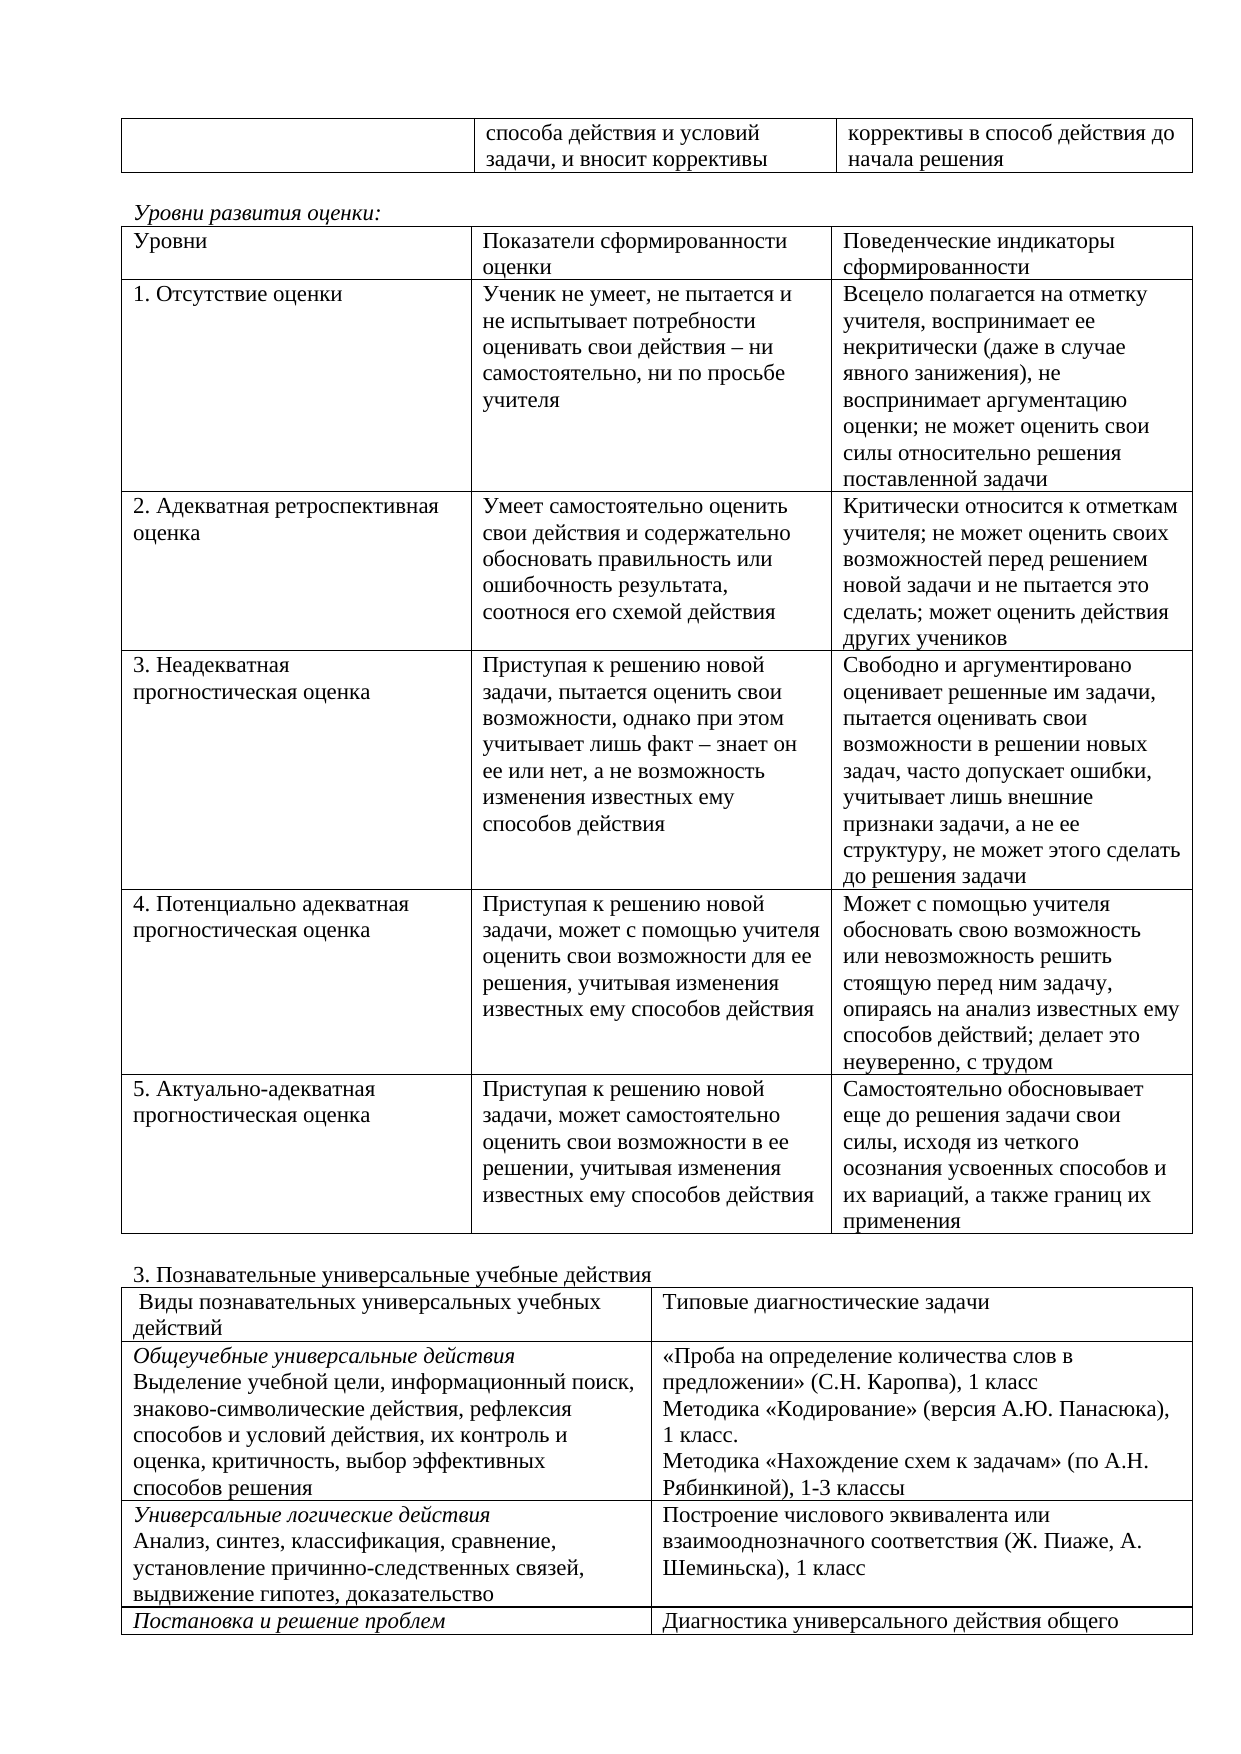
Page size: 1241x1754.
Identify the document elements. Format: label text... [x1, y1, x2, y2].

table_cell Критически относится к отметкам учителя; не может оценить своих возможностей перед решением новой задачи и не пытается это сделать; может оценить действия других учеников [832, 492, 1192, 650]
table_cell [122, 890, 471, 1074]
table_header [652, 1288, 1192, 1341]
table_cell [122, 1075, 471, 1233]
table_cell 3. Неадекватная прогностическая оценка [122, 651, 471, 889]
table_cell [122, 119, 474, 172]
table_header Поведенческие индикаторы сформированности [832, 227, 1192, 279]
text 3. Познавательные универсальные учебные действия [133, 1261, 1181, 1287]
table_cell Ученик не умеет, не пытается и не испытывает потребности оценивать свои действия – ни самостоятельно, ни по просьбе учителя [472, 280, 831, 491]
table_header Показатели сформированности оценки [472, 227, 831, 279]
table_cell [837, 119, 1192, 172]
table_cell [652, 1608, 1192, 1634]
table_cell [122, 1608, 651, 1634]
table_header Уровни [122, 227, 471, 279]
table_cell Приступая к решению новой задачи, пытается оценить свои возможности, однако при этом учитывает лишь факт – знает он ее или нет, а не возможность изменения известных ему способов действия [472, 651, 831, 889]
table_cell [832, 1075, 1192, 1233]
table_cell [475, 119, 836, 172]
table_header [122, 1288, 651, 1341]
table_cell 2. Адекватная ретроспективная оценка [122, 492, 471, 650]
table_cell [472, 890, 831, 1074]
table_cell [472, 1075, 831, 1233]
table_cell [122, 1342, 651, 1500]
text Уровни развития оценки: [133, 199, 1181, 226]
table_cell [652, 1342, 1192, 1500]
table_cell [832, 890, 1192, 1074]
table_cell Умеет самостоятельно оценить свои действия и содержательно обосновать правильность или ошибочность результата, соотнося его схемой действия [472, 492, 831, 650]
table_cell 1. Отсутствие оценки [122, 280, 471, 491]
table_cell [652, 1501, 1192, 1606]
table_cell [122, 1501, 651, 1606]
table_cell Всецело полагается на отметку учителя, воспринимает ее некритически (даже в случае явного занижения), не воспринимает аргументацию оценки; не может оценить свои силы относительно решения поставленной задачи [832, 280, 1192, 491]
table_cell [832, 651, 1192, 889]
